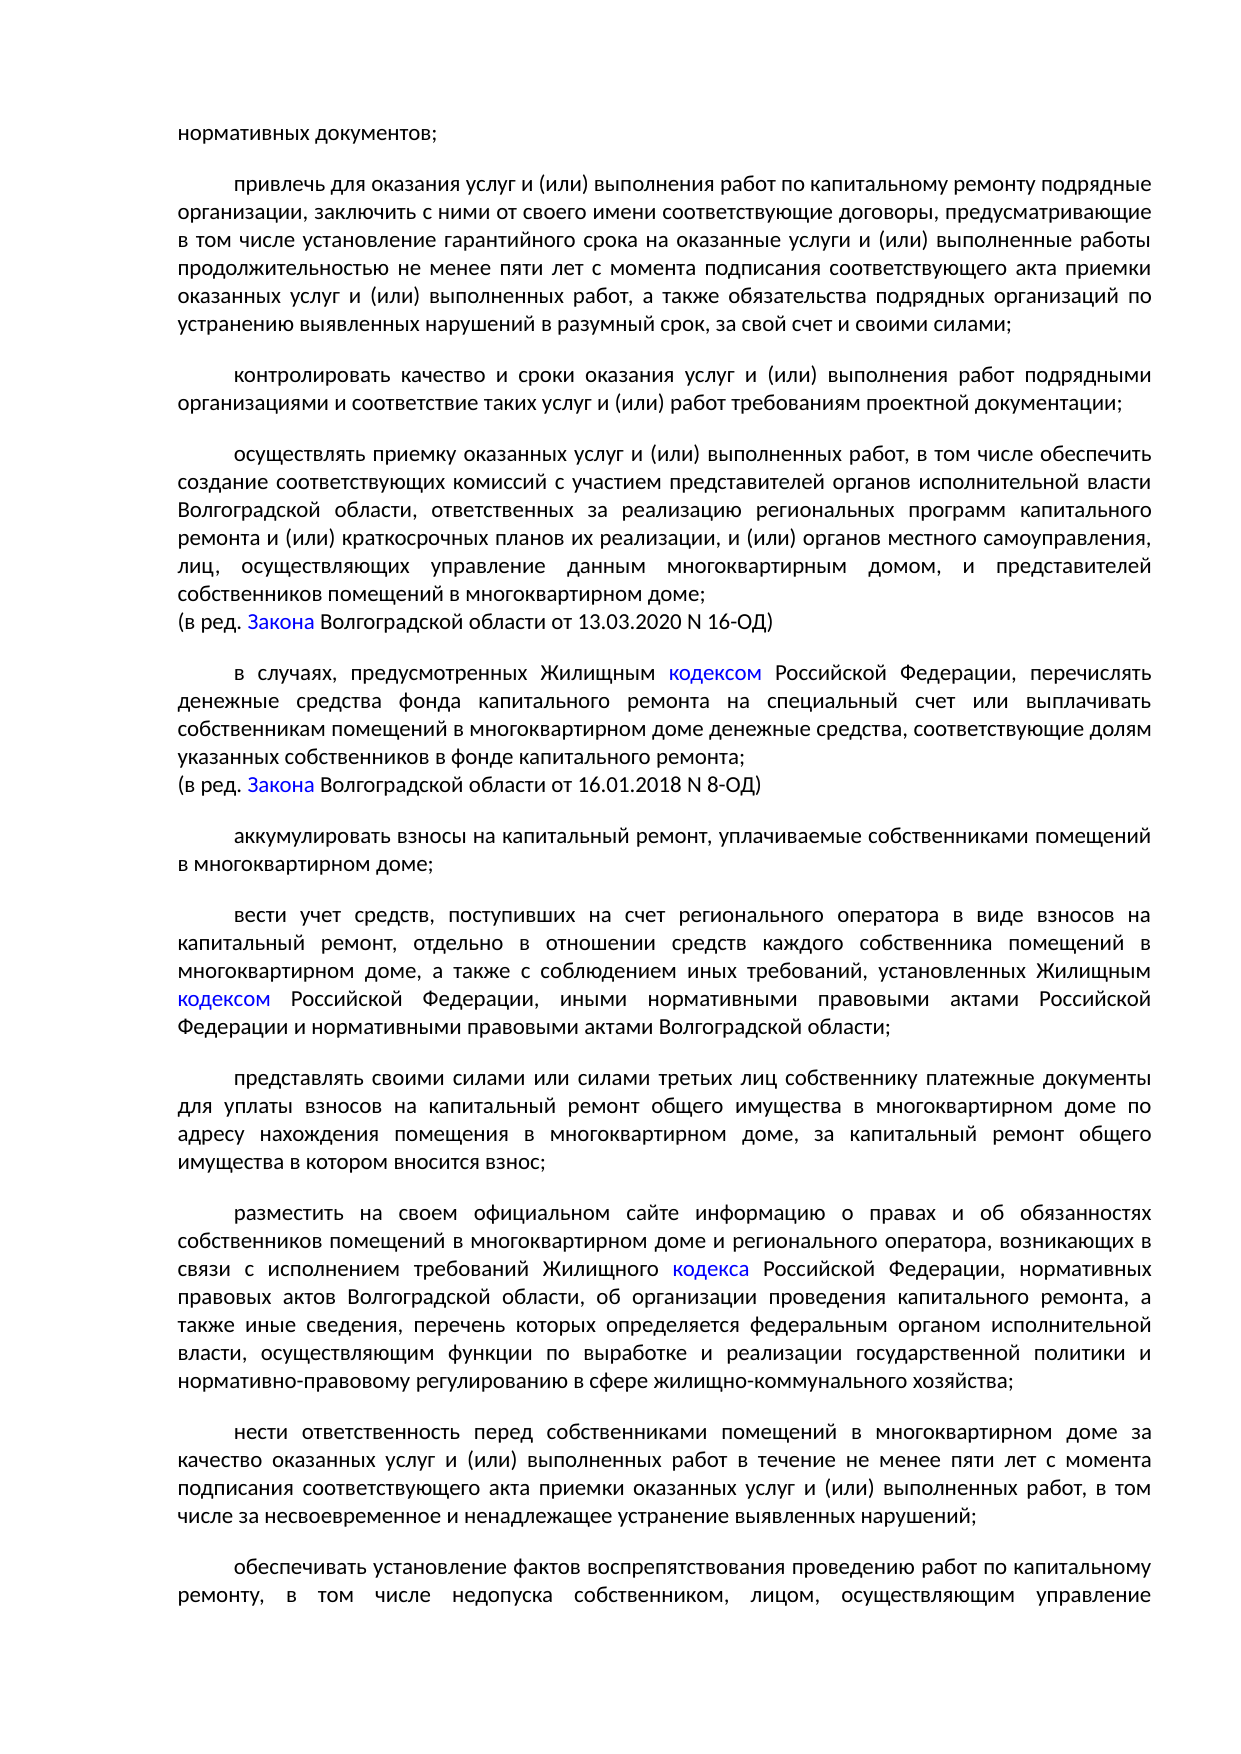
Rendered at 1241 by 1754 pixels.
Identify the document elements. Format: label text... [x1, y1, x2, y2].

text осуществлять приемку оказанных услуг и (или) выполненных работ, в том числе обеспечить создание соответствующих комиссий с участием представителей органов исполнительной власти Волгоградской области, ответственных за реализацию региональных программ капитального ремонта и (или) краткосрочных планов их реализации, и (или) органов местного самоуправления, лиц, осуществляющих управление данным многоквартирным домом, и представителей собственников помещений в многоквартирном доме; [177, 439, 1152, 607]
text вести учет средств, поступивших на счет регионального оператора в виде взносов на капитальный ремонт, отдельно в отношении средств каждого собственника помещений в многоквартирном доме, а также с соблюдением иных требований, установленных Жилищным кодексом Российской Федерации, иными нормативными правовыми актами Российской Федерации и нормативными правовыми актами Волгоградской области; [177, 900, 1152, 1040]
text нести ответственность перед собственниками помещений в многоквартирном доме за качество оказанных услуг и (или) выполненных работ в течение не менее пяти лет с момента подписания соответствующего акта приемки оказанных услуг и (или) выполненных работ, в том числе за несвоевременное и ненадлежащее устранение выявленных нарушений; [177, 1417, 1152, 1529]
text в случаях, предусмотренных Жилищным кодексом Российской Федерации, перечислять денежные средства фонда капитального ремонта на специальный счет или выплачивать собственникам помещений в многоквартирном доме денежные средства, соответствующие долям указанных собственников в фонде капитального ремонта; [177, 658, 1152, 770]
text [177, 118, 1152, 146]
text контролировать качество и сроки оказания услуг и (или) выполнения работ подрядными организациями и соответствие таких услуг и (или) работ требованиям проектной документации; [177, 360, 1152, 416]
text привлечь для оказания услуг и (или) выполнения работ по капитальному ремонту подрядные организации, заключить с ними от своего имени соответствующие договоры, предусматривающие в том числе установление гарантийного срока на оказанные услуги и (или) выполненные работы продолжительностью не менее пяти лет с момента подписания соответствующего акта приемки оказанных услуг и (или) выполненных работ, а также обязательства подрядных организаций по устранению выявленных нарушений в разумный срок, за свой счет и своими силами; [177, 169, 1152, 337]
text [177, 1552, 1152, 1608]
text разместить на своем официальном сайте информацию о правах и об обязанностях собственников помещений в многоквартирном доме и регионального оператора, возникающих в связи с исполнением требований Жилищного кодекса Российской Федерации, нормативных правовых актов Волгоградской области, об организации проведения капитального ремонта, а также иные сведения, перечень которых определяется федеральным органом исполнительной власти, осуществляющим функции по выработке и реализации государственной политики и нормативно-правовому регулированию в сфере жилищно-коммунального хозяйства; [177, 1198, 1152, 1394]
text представлять своими силами или силами третьих лиц собственнику платежные документы для уплаты взносов на капитальный ремонт общего имущества в многоквартирном доме по адресу нахождения помещения в многоквартирном доме, за капитальный ремонт общего имущества в котором вносится взнос; [177, 1063, 1152, 1175]
text аккумулировать взносы на капитальный ремонт, уплачиваемые собственниками помещений в многоквартирном доме; [177, 821, 1152, 877]
text (в ред. Закона Волгоградской области от 13.03.2020 N 16-ОД) [177, 607, 1152, 635]
text (в ред. Закона Волгоградской области от 16.01.2018 N 8-ОД) [177, 770, 1152, 798]
